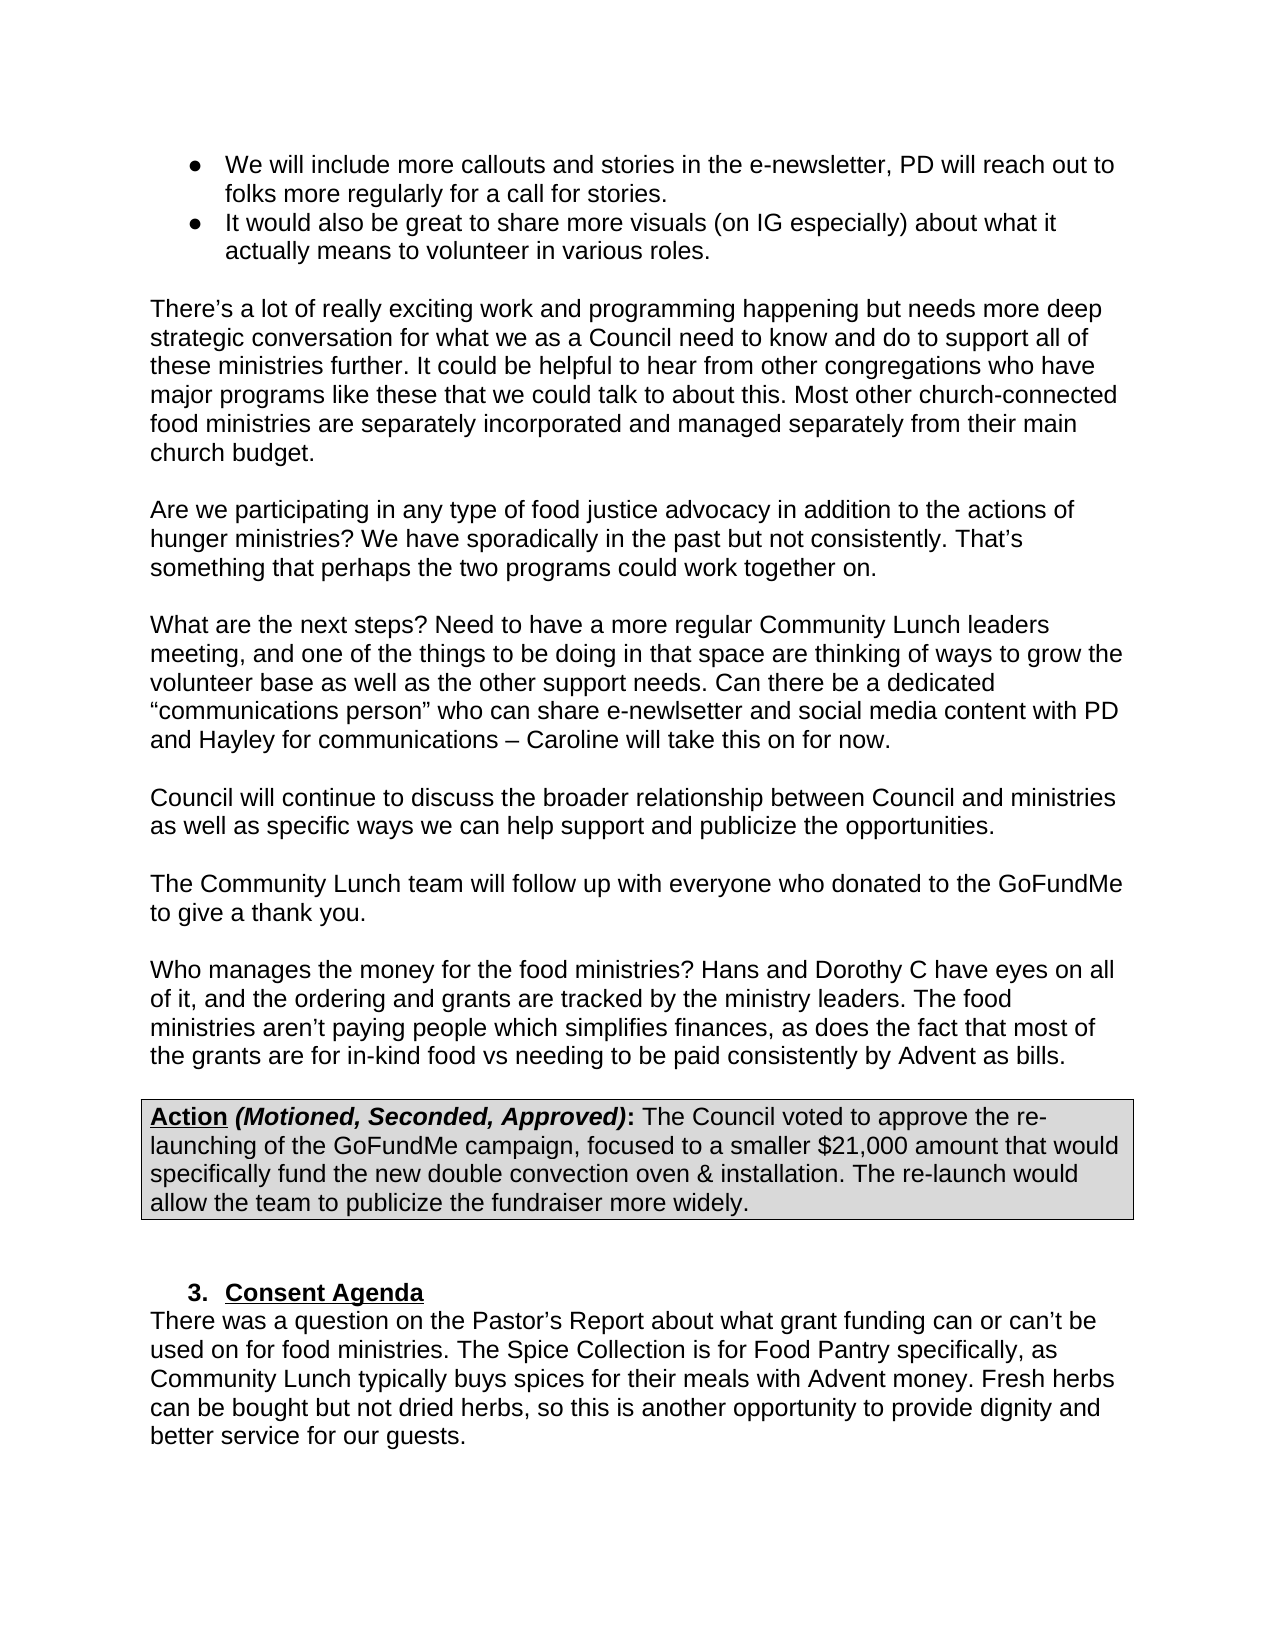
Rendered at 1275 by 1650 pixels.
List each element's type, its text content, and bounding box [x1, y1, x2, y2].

text Council will continue to discuss the broader relationship between Council and ministries as well as specific ways we can help support and publicize the opportunities. [150, 782, 1125, 840]
text Are we participating in any type of food justice advocacy in addition to the actions of hunger ministries? We have sporadically in the past but not consistently. That’s something that perhaps the two programs could work together on. [150, 495, 1125, 581]
list Consent Agenda [187, 1277, 1125, 1306]
list We will include more callouts and stories in the e-newsletter, PD will reach out to folks more regularly for a call for stories. [187, 150, 1125, 207]
text There’s a lot of really exciting work and programming happening but needs more deep strategic conversation for what we as a Council need to know and do to support all of these ministries further. It could be helpful to hear from other congregations who have major programs like these that we could talk to about this. Most other church-connected food ministries are separately incorporated and managed separately from their main church budget. [150, 294, 1125, 466]
text What are the next steps? Need to have a more regular Community Lunch leaders meeting, and one of the things to be doing in that space are thinking of ways to grow the volunteer base as well as the other support needs. Can there be a dedicated “communications person” who can share e-newlsetter and social media content with PD and Hayley for communications – Caroline will take this on for now. [150, 610, 1125, 754]
text Action (Motioned, Seconded, Approved): The Council voted to approve the re-launching of the GoFundMe campaign, focused to a smaller $21,000 amount that would specifically fund the new double convection oven & installation. The re-launch would allow the team to publicize the fundraiser more widely. [142, 1100, 1133, 1219]
list It would also be great to share more visuals (on IG especially) about what it actually means to volunteer in various roles. [187, 207, 1125, 265]
text There was a question on the Pastor’s Report about what grant funding can or can’t be used on for food ministries. The Spice Collection is for Food Pantry specifically, as Community Lunch typically buys spices for their meals with Advent money. Fresh herbs can be bought but not dried herbs, so this is another opportunity to provide dignity and better service for our guests. [150, 1306, 1125, 1450]
text The Community Lunch team will follow up with everyone who donated to the GoFundMe to give a thank you. [150, 869, 1125, 926]
text Who manages the money for the food ministries? Hans and Dorothy C have eyes on all of it, and the ordering and grants are tracked by the ministry leaders. The food ministries aren’t paying people which simplifies finances, as does the fact that most of the grants are for in-kind food vs needing to be paid consistently by Advent as bills. [150, 955, 1125, 1070]
